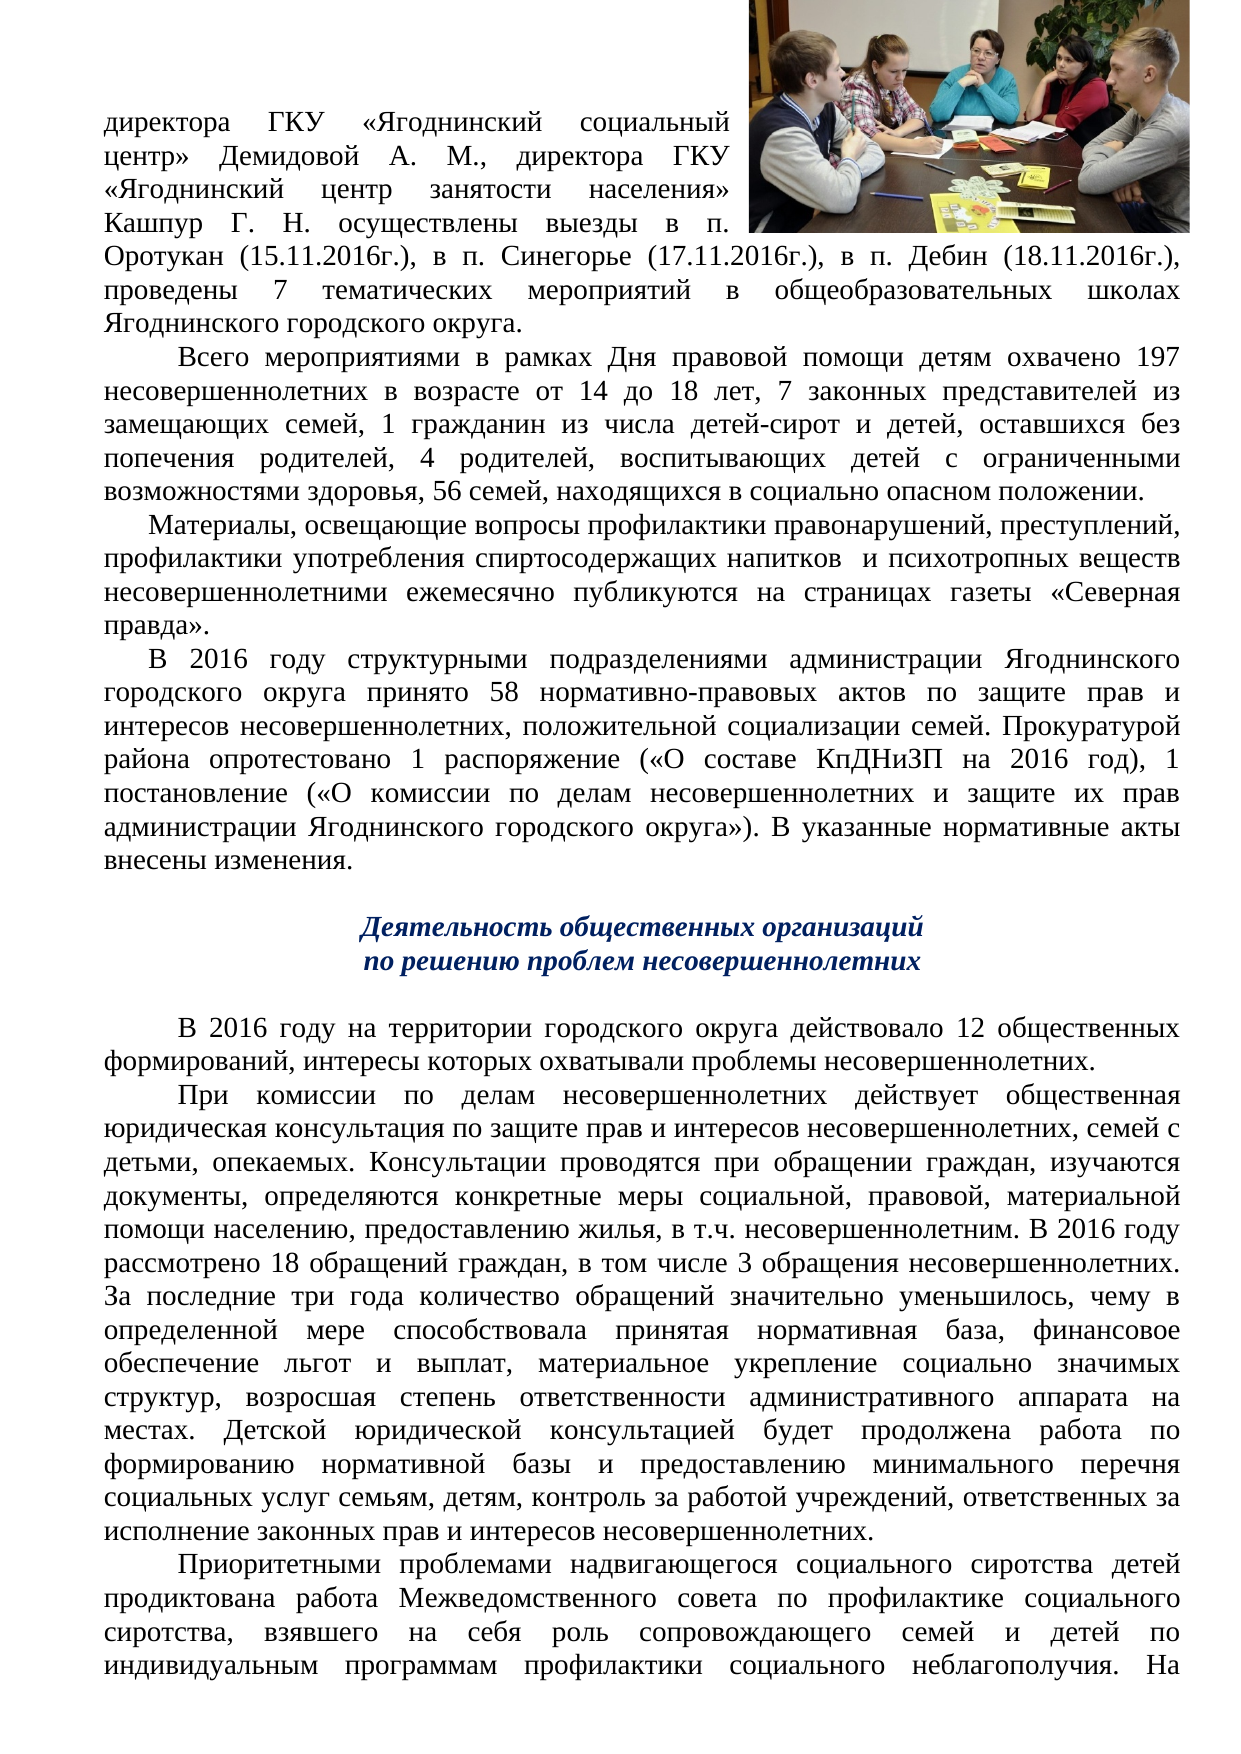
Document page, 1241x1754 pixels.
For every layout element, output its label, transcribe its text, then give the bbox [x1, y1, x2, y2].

text по решению проблем несовершеннолетних [103, 104, 1181, 138]
text Члены молодежного совета ведут живой и заинтересованный диалог с органами муниципальной власти по всем вопросам своего будущего, особенно интересуются вопросами трудоустройства и достойного уровня жизни молодых специалистов в Ягоднинском городском округе. Неслучайно выбрана и форма общения дискуссионной площадки, позволяющая высказывать собственное мнение, находить компромиссное решение, учиться слышать друг друга. [103, 976, 1181, 1178]
text На реализацию нравственного и патриотического воспитания подрастающего поколения направлена работа военно-патриотических объединений «Наследники» (п. Оротукан), «Патриот» (п. Ягодное), совета ветеранов, клуба «Зеркало», музея «Память Колымы», школьных краеведческих музеев и уголков боевой славы. Оказанием социальной помощи детям сиротам, детям-инвалидам, малоимущим семьям занимается Фонд «Мама». Самым востребованным механизмом развития школьного сообщества стали органы ученического самоуправления, действующие в школах. Они охватывают более 42 учеников, работают со всеми возрастными категориями школьников, организуют и проводят мероприятия, отражающие жизнь образовательных учреждений, реализуют социальные проекты молодежи. [103, 1178, 1181, 1513]
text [103, 1626, 1181, 1693]
text Приоритетными проблемами надвигающегося социального сиротства детей продиктована работа Межведомственного совета по профилактике социального сиротства, взявшего на себя роль сопровождающего семей и детей по индивидуальным программам профилактики социального неблагополучия. На заседаниях рассматриваются варианты помощи семьям, попавшим в трудную жизненную ситуацию, применяется форма отчетов опекунов об исполнении своих обязанностей, анализируются непростые юридические коллизии по обеспечению жильем сирот, по выплате пособий и вознаграждения приемным родителям. [103, 708, 1181, 976]
text Заключение [103, 1553, 1181, 1586]
text При комиссии по делам несовершеннолетних действует общественная юридическая консультация по защите прав и интересов несовершеннолетних, семей с детьми, опекаемых. Консультации проводятся при обращении граждан, изучаются документы, определяются конкретные меры социальной, правовой, материальной помощи населению, предоставлению жилья, в т.ч. несовершеннолетним. В 2016 году рассмотрено 18 обращений граждан, в том числе 3 обращения несовершеннолетних. За последние три года количество обращений значительно уменьшилось, чему в определенной мере способствовала принятая нормативная база, финансовое обеспечение льгот и выплат, материальное укрепление социально значимых структур, возросшая степень ответственности административного аппарата на местах. Детской юридической консультацией будет продолжена работа по формированию нормативной базы и предоставлению минимального перечня социальных услуг семьям, детям, контроль за работой учреждений, ответственных за исполнение законных прав и интересов несовершеннолетних. [103, 238, 1181, 708]
text В 2016 году на территории городского округа действовало 12 общественных формирований, интересы которых охватывали проблемы несовершеннолетних. [103, 171, 1181, 238]
